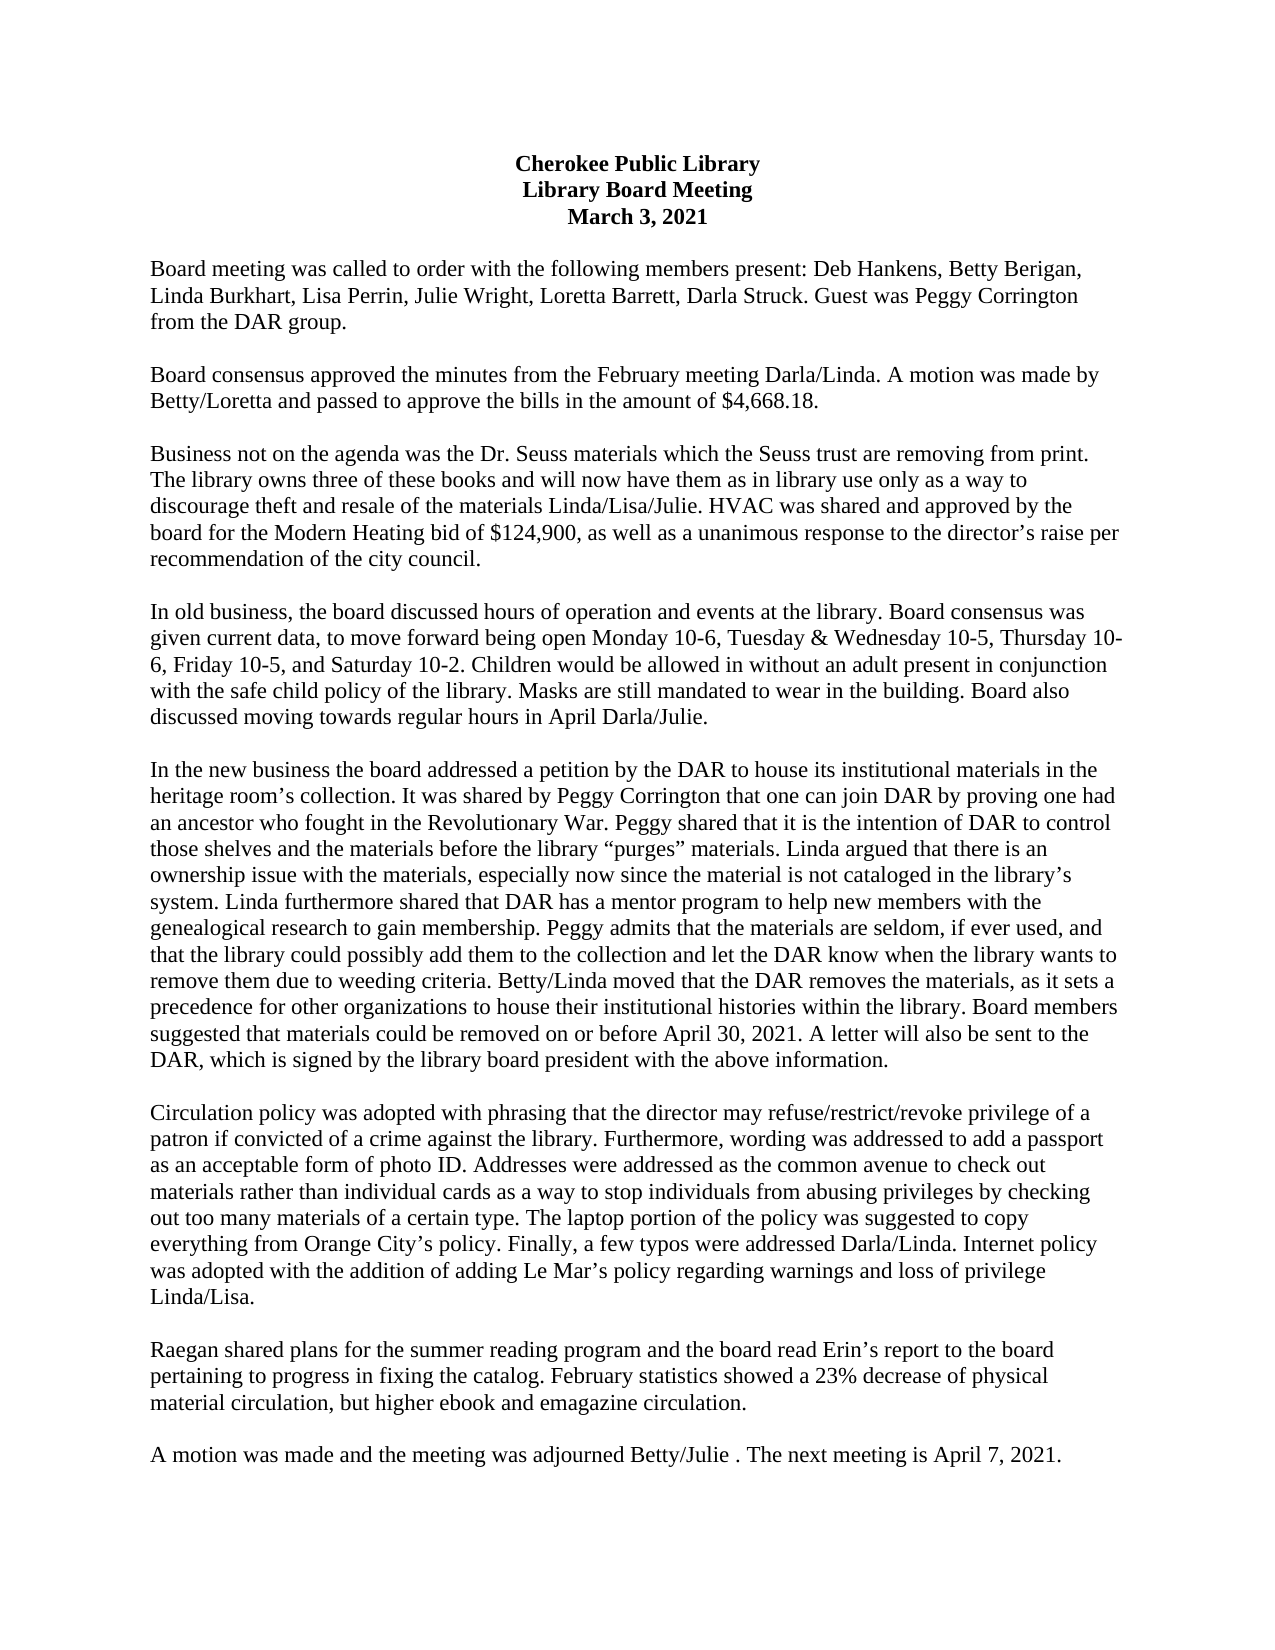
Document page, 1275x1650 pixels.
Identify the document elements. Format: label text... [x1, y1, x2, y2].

text In old business, the board discussed hours of operation and events at the library. Board consensus was given current data, to move forward being open Monday 10-6, Tuesday & Wednesday 10-5, Thursday 10-6, Friday 10-5, and Saturday 10-2. Children would be allowed in without an adult present in conjunction with the safe child policy of the library. Masks are still mandated to wear in the building. Board also discussed moving towards regular hours in April Darla/Julie. [150, 598, 1125, 730]
text Raegan shared plans for the summer reading program and the board read Erin’s report to the board pertaining to progress in fixing the catalog. February statistics showed a 23% decrease of physical material circulation, but higher ebook and emagazine circulation. [150, 1336, 1125, 1415]
text Circulation policy was adopted with phrasing that the director may refuse/restrict/revoke privilege of a patron if convicted of a crime against the library. Furthermore, wording was addressed to add a passport as an acceptable form of photo ID. Addresses were addressed as the common avenue to check out materials rather than individual cards as a way to stop individuals from abusing privileges by checking out too many materials of a certain type. The laptop portion of the policy was suggested to copy everything from Orange City’s policy. Finally, a few typos were addressed Darla/Linda. Internet policy was adopted with the addition of adding Le Mar’s policy regarding warnings and loss of privilege Linda/Lisa. [150, 1099, 1125, 1309]
text Library Board Meeting [150, 176, 1125, 203]
text Business not on the agenda was the Dr. Seuss materials which the Seuss trust are removing from print. The library owns three of these books and will now have them as in library use only as a way to discourage theft and resale of the materials Linda/Lisa/Julie. HVAC was shared and approved by the board for the Modern Heating bid of $124,900, as well as a unanimous response to the director’s raise per recommendation of the city council. [150, 440, 1125, 572]
text Cherokee Public Library [150, 150, 1125, 176]
text A motion was made and the meeting was adjourned Betty/Julie . The next meeting is April 7, 2021. [150, 1441, 1125, 1468]
text March 3, 2021 [150, 203, 1125, 229]
text Board consensus approved the minutes from the February meeting Darla/Linda. A motion was made by Betty/Loretta and passed to approve the bills in the amount of $4,668.18. [150, 361, 1125, 413]
text In the new business the board addressed a petition by the DAR to house its institutional materials in the heritage room’s collection. It was shared by Peggy Corrington that one can join DAR by proving one had an ancestor who fought in the Revolutionary War. Peggy shared that it is the intention of DAR to control those shelves and the materials before the library “purges” materials. Linda argued that there is an ownership issue with the materials, especially now since the material is not cataloged in the library’s system. Linda furthermore shared that DAR has a mentor program to help new members with the genealogical research to gain membership. Peggy admits that the materials are seldom, if ever used, and that the library could possibly add them to the collection and let the DAR know when the library wants to remove them due to weeding criteria. Betty/Linda moved that the DAR removes the materials, as it sets a precedence for other organizations to house their institutional histories within the library. Board members suggested that materials could be removed on or before April 30, 2021. A letter will also be sent to the DAR, which is signed by the library board president with the above information. [150, 756, 1125, 1072]
text Board meeting was called to order with the following members present: Deb Hankens, Betty Berigan, Linda Burkhart, Lisa Perrin, Julie Wright, Loretta Barrett, Darla Struck. Guest was Peggy Corrington from the DAR group. [150, 255, 1125, 334]
